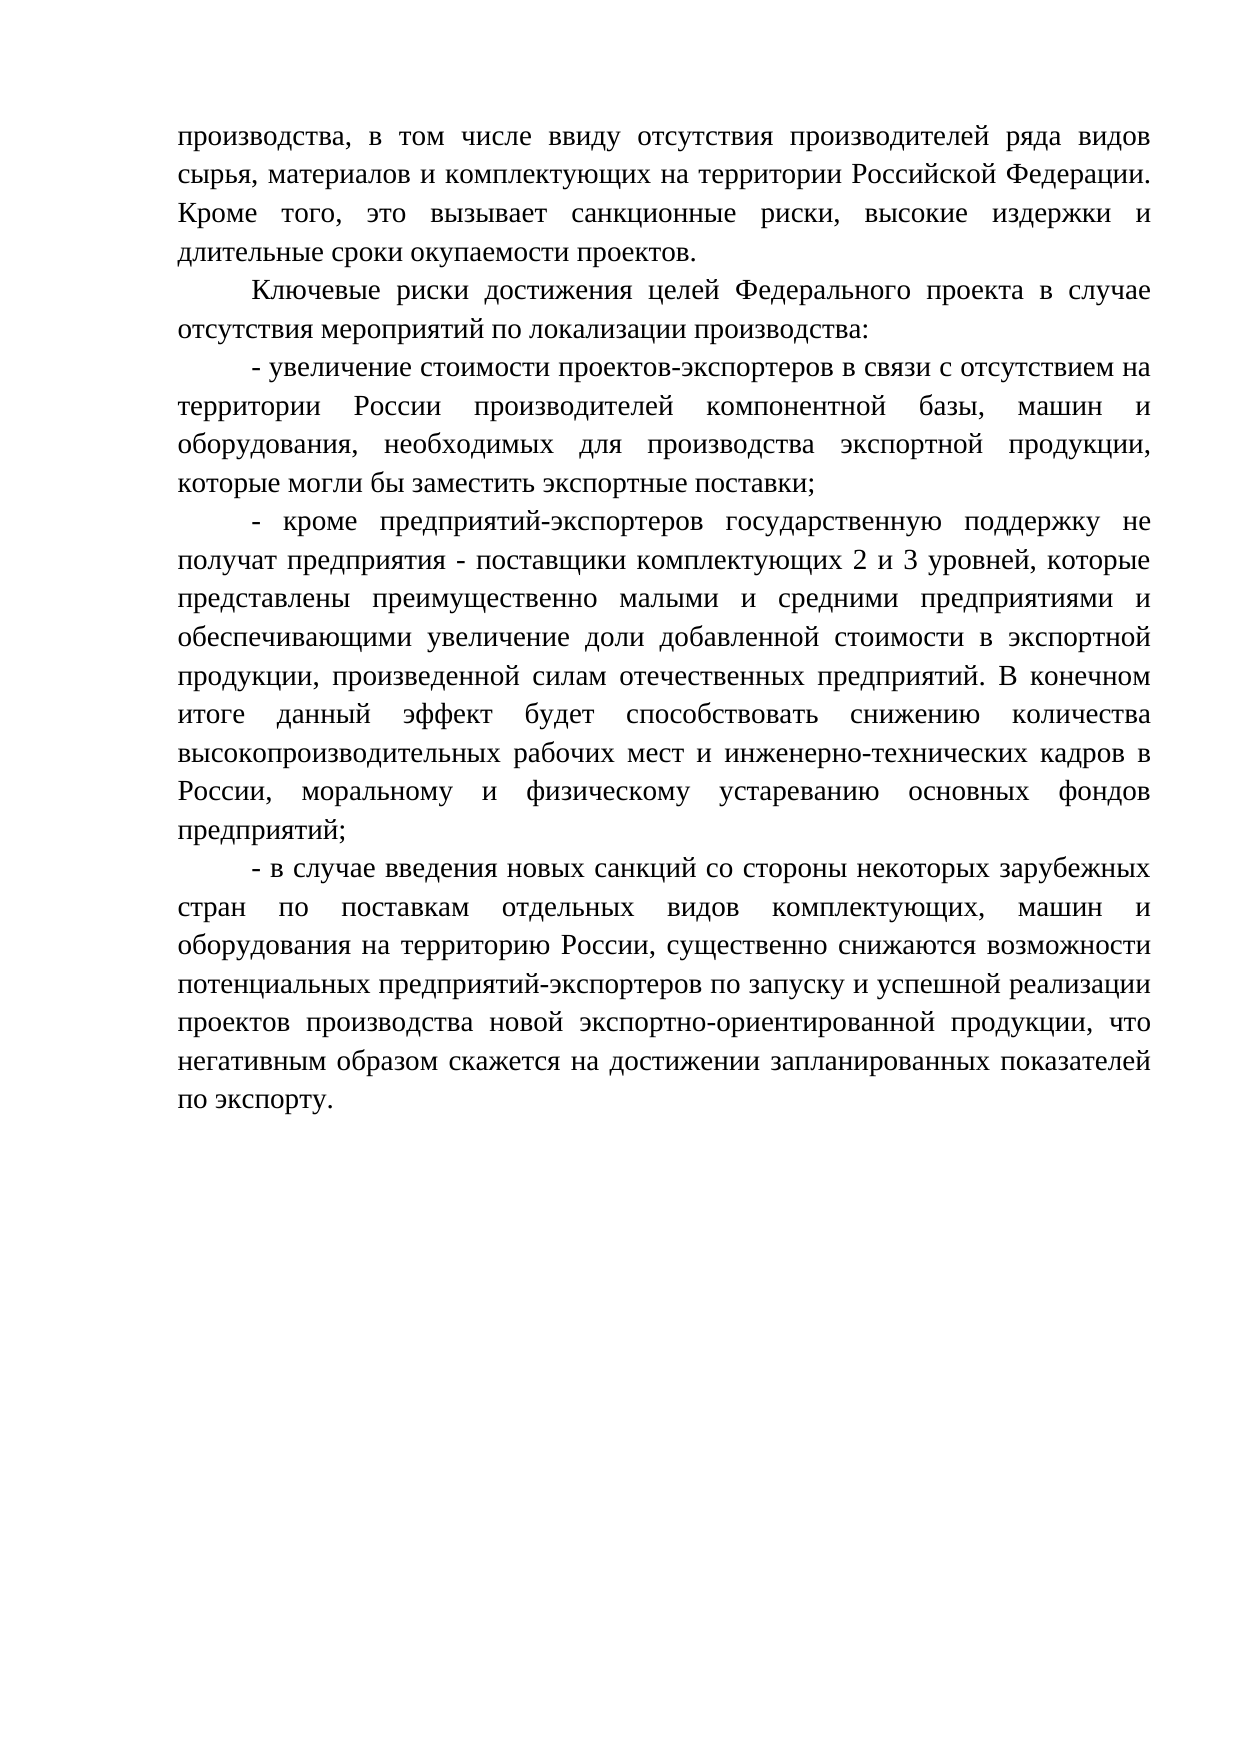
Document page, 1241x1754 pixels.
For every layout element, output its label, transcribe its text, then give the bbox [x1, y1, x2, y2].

text - кроме предприятий-экспортеров государственную поддержку не получат предприятия - поставщики комплектующих 2 и 3 уровней, которые представлены преимущественно малыми и средними предприятиями и обеспечивающими увеличение доли добавленной стоимости в экспортной продукции, произведенной силам отечественных предприятий. В конечном итоге данный эффект будет способствовать снижению количества высокопроизводительных рабочих мест и инженерно-технических кадров в России, моральному и физическому устареванию основных фондов предприятий; [177, 503, 1152, 845]
text - увеличение стоимости проектов-экспортеров в связи с отсутствием на территории России производителей компонентной базы, машин и оборудования, необходимых для производства экспортной продукции, которые могли бы заместить экспортные поставки; [177, 349, 1152, 498]
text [177, 118, 1152, 267]
text - в случае введения новых санкций со стороны некоторых зарубежных стран по поставкам отдельных видов комплектующих, машин и оборудования на территорию России, существенно снижаются возможности потенциальных предприятий-экспортеров по запуску и успешной реализации проектов производства новой экспортно-ориентированной продукции, что негативным образом скажется на достижении запланированных показателей по экспорту. [177, 850, 1152, 1115]
text Ключевые риски достижения целей Федерального проекта в случае отсутствия мероприятий по локализации производства: [177, 272, 1152, 344]
